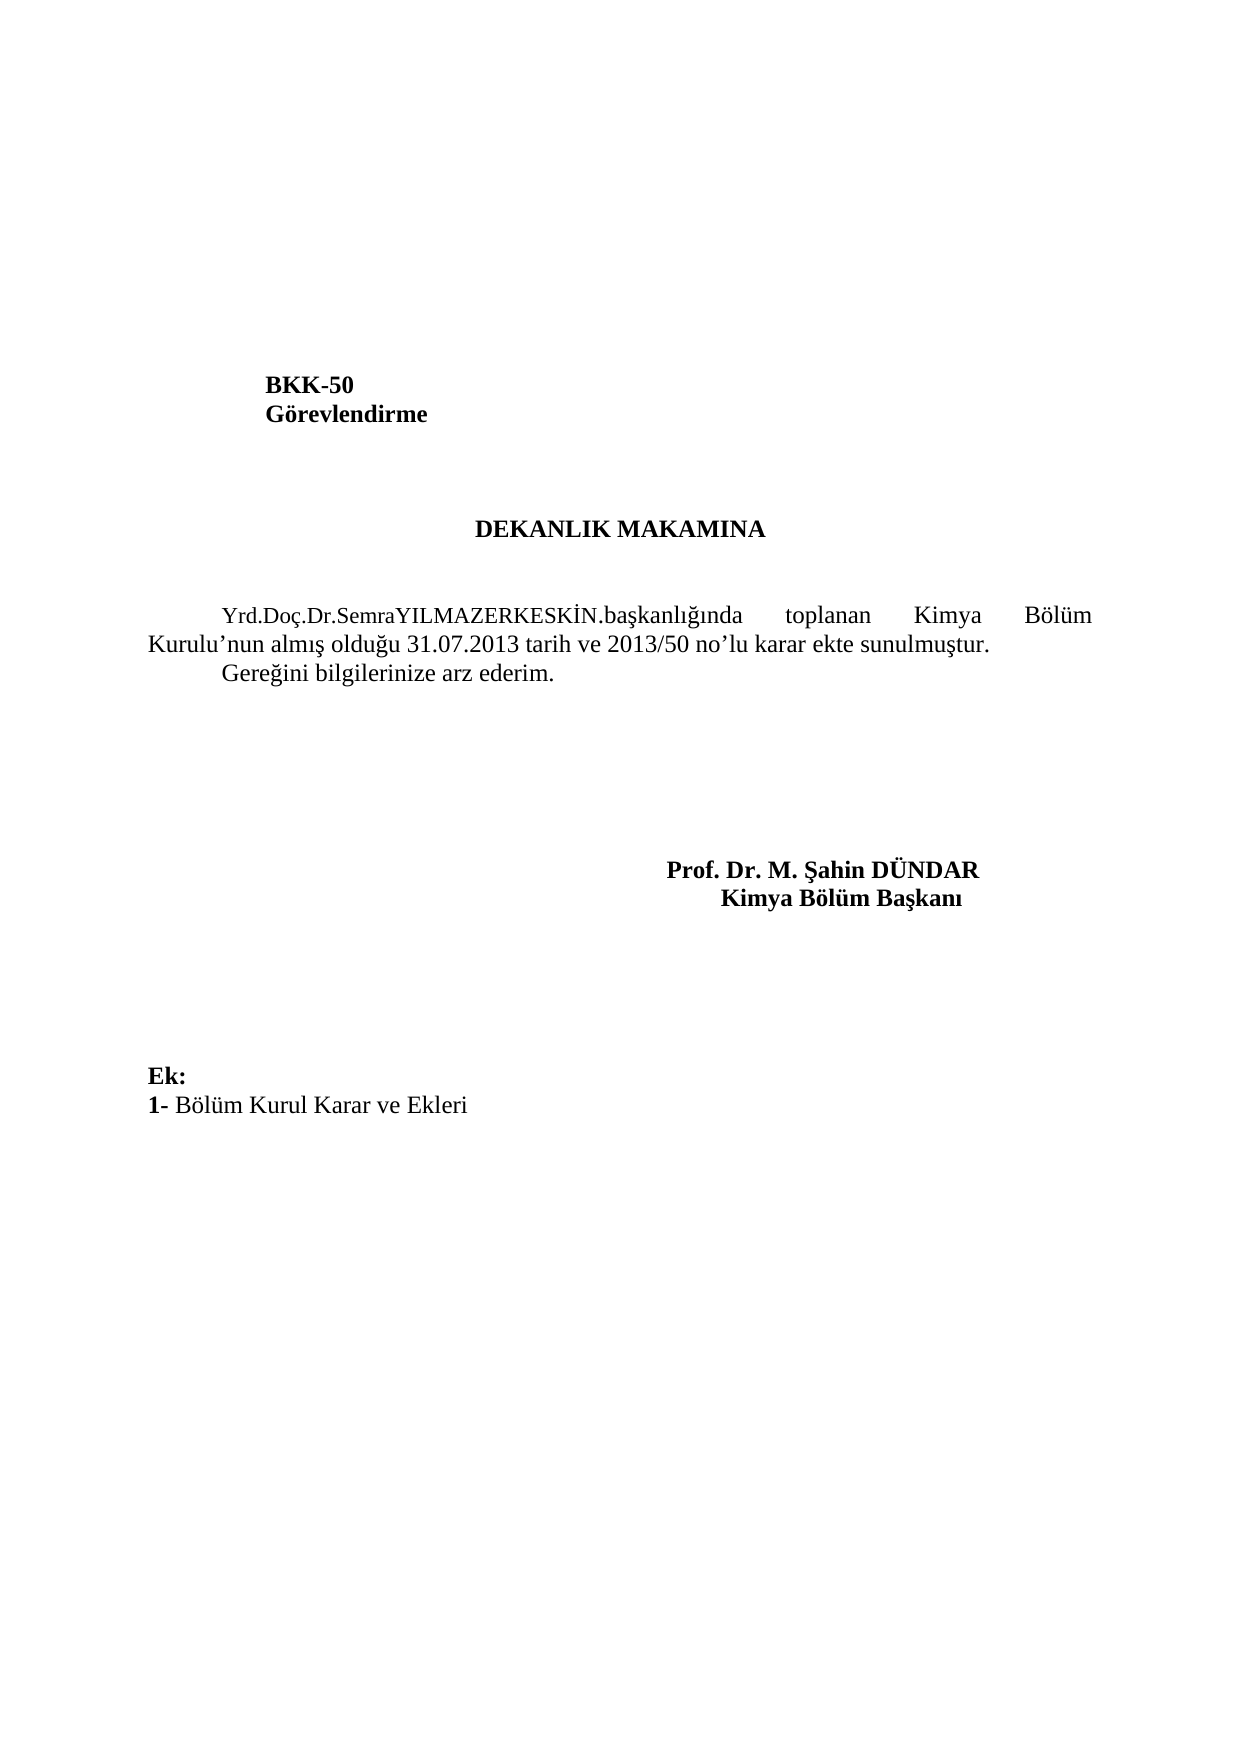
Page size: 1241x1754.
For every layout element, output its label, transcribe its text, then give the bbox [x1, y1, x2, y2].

text Prof. Dr. M. Şahin DÜNDAR [148, 855, 1092, 883]
text Ek: [148, 1061, 1092, 1090]
text Kimya Bölüm Başkanı [516, 883, 1092, 912]
text DEKANLIK MAKAMINA [148, 514, 1092, 543]
text Gereğini bilgilerinize arz ederim. [148, 658, 1092, 687]
text Görevlendirme [148, 399, 1092, 428]
text 1- Bölüm Kurul Karar ve Ekleri [148, 1090, 1092, 1119]
text Yrd.Doç.Dr.SemraYILMAZERKESKİN.başkanlığında toplanan Kimya Bölüm Kurulu’nun almış olduğu 31.07.2013 tarih ve 2013/50 no’lu karar ekte sunulmuştur. [148, 601, 1092, 658]
text BKK-50 [148, 371, 1092, 399]
